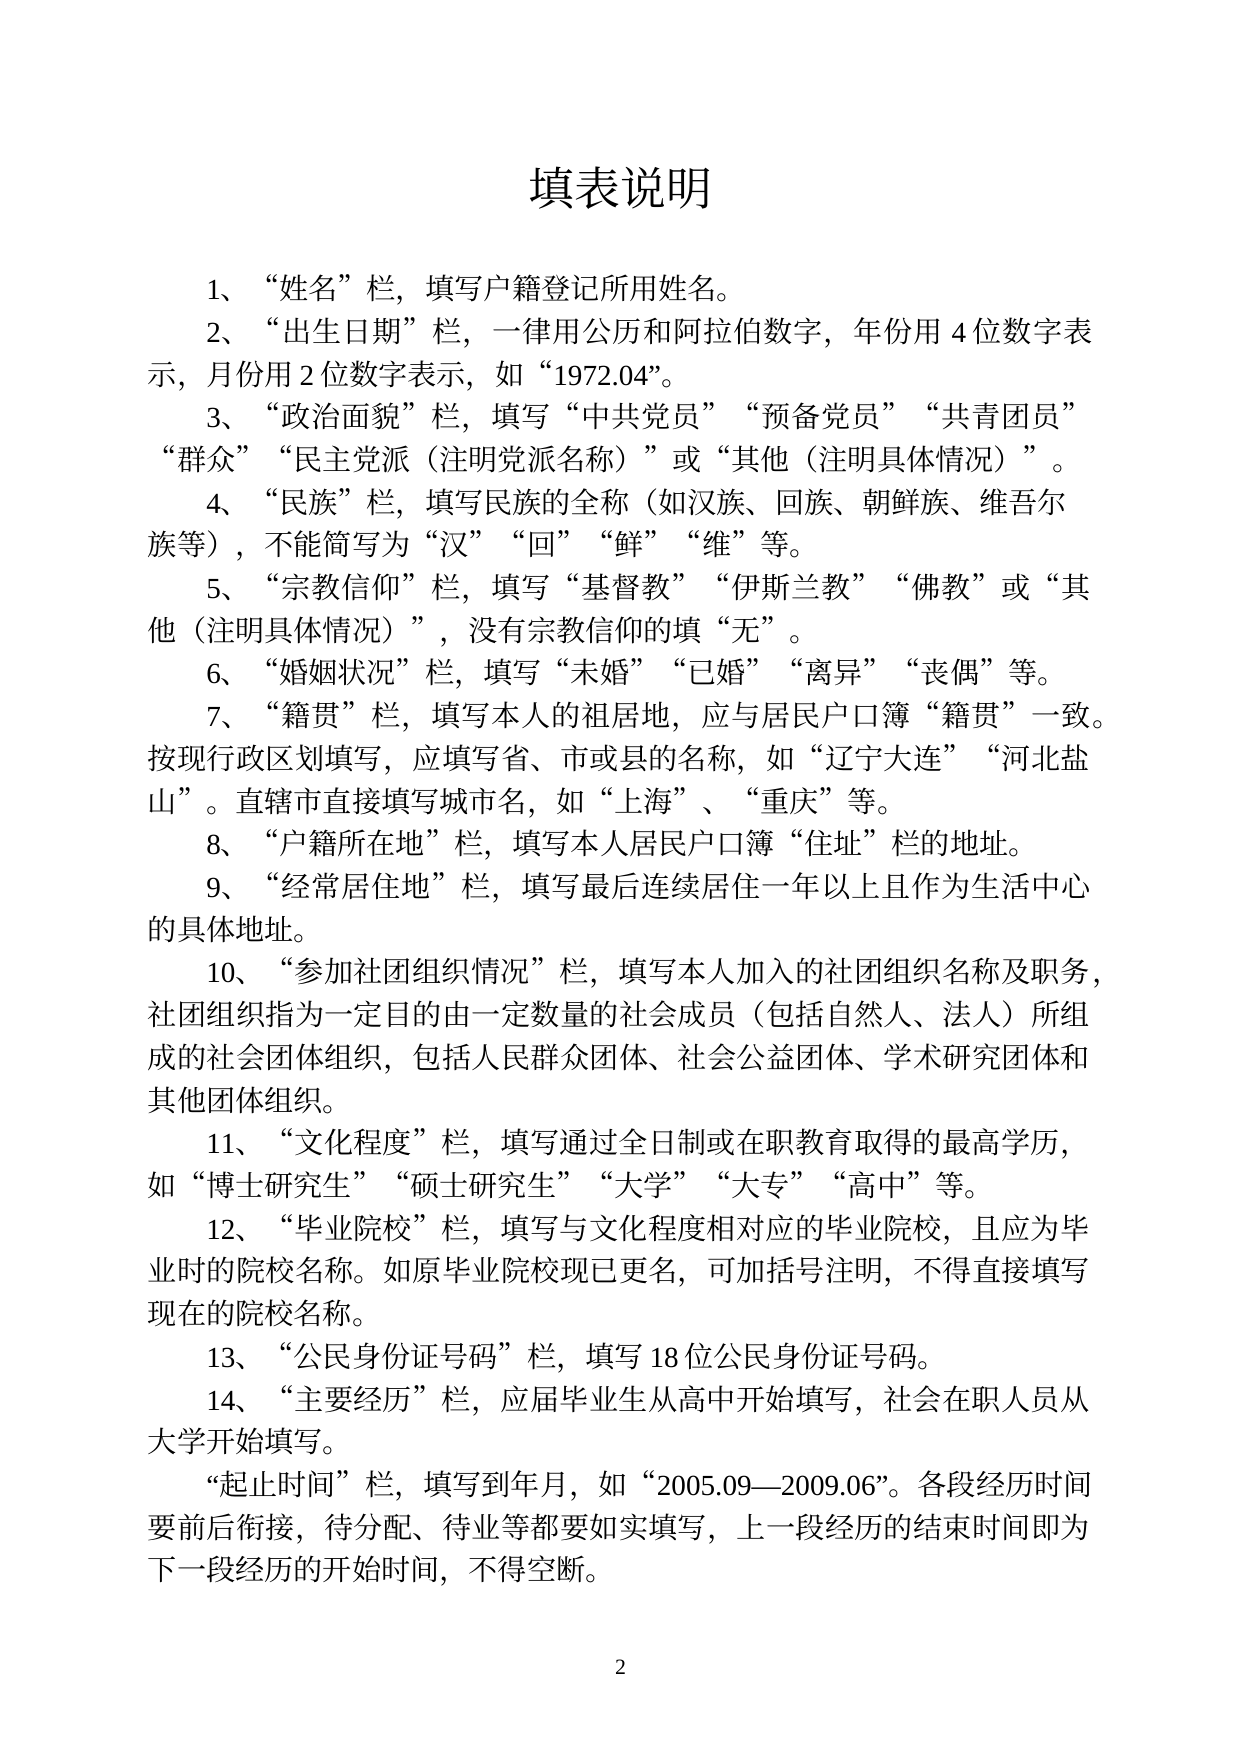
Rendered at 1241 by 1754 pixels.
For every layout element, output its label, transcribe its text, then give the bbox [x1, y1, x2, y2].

text 9、“经常居住地”栏，填写最后连续居住一年以上且作为生活中心的具体地址。 [148, 863, 1092, 949]
text 7、“籍贯”栏，填写本人的祖居地，应与居民户口簿“籍贯”一致。按现行政区划填写，应填写省、市或县的名称，如“辽宁大连”“河北盐山”。直辖市直接填写城市名，如“上海”、“重庆”等。 [148, 692, 1092, 821]
text 13、“公民身份证号码”栏，填写18位公民身份证号码。 [148, 1333, 1092, 1376]
text 填表说明 [148, 165, 1092, 215]
text 2、“出生日期”栏，一律用公历和阿拉伯数字，年份用4位数字表示，月份用2位数字表示，如“1972.04”。 [148, 308, 1092, 393]
text 6、“婚姻状况”栏，填写“未婚”“已婚”“离异”“丧偶”等。 [148, 650, 1092, 692]
text 11、“文化程度”栏，填写通过全日制或在职教育取得的最高学历，如“博士研究生”“硕士研究生”“大学”“大专”“高中”等。 [148, 1119, 1092, 1205]
text 10、“参加社团组织情况”栏，填写本人加入的社团组织名称及职务，社团组织指为一定目的由一定数量的社会成员（包括自然人、法人）所组成的社会团体组织，包括人民群众团体、社会公益团体、学术研究团体和其他团体组织。 [148, 949, 1092, 1119]
text “起止时间”栏，填写到年月，如“2005.09—2009.06”。各段经历时间要前后衔接，待分配、待业等都要如实填写，上一段经历的结束时间即为下一段经历的开始时间，不得空断。 [148, 1461, 1092, 1589]
text 4、“民族”栏，填写民族的全称（如汉族、回族、朝鲜族、维吾尔族等），不能简写为“汉”“回”“鲜”“维”等。 [148, 479, 1092, 564]
text 5、“宗教信仰”栏，填写“基督教”“伊斯兰教”“佛教”或“其他（注明具体情况）”，没有宗教信仰的填“无”。 [148, 564, 1092, 650]
text 3、“政治面貌”栏，填写“中共党员”“预备党员”“共青团员”“群众”“民主党派（注明党派名称）”或“其他（注明具体情况）”。 [148, 393, 1092, 479]
text 14、“主要经历”栏，应届毕业生从高中开始填写，社会在职人员从大学开始填写。 [148, 1376, 1092, 1461]
text 8、“户籍所在地”栏，填写本人居民户口簿“住址”栏的地址。 [148, 821, 1092, 863]
text 1、“姓名”栏，填写户籍登记所用姓名。 [148, 265, 1092, 308]
text 12、“毕业院校”栏，填写与文化程度相对应的毕业院校，且应为毕业时的院校名称。如原毕业院校现已更名，可加括号注明，不得直接填写现在的院校名称。 [148, 1205, 1092, 1333]
